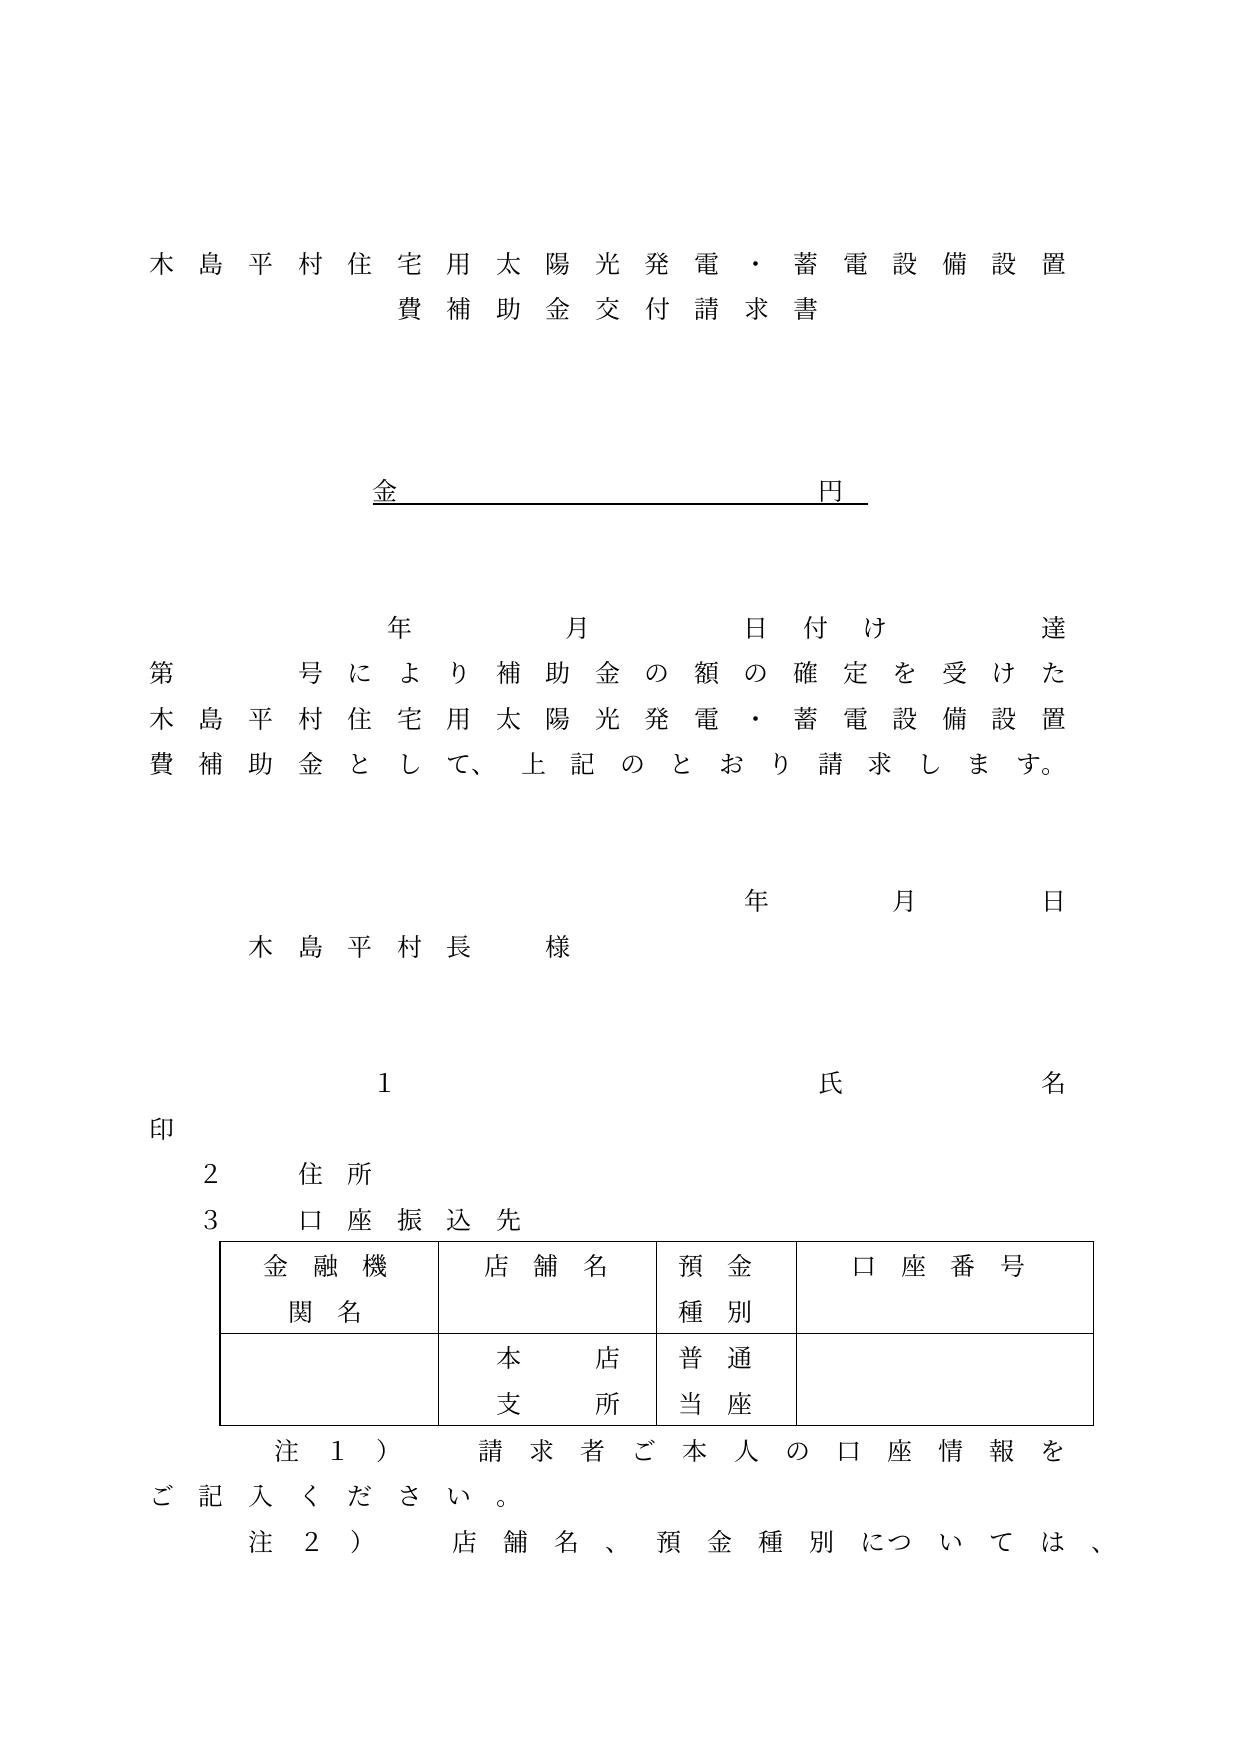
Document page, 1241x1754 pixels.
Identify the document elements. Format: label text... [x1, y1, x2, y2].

text 注１） 請求者ご本人の口座情報をご記入ください。 [149, 1426, 1091, 1517]
table_header 店舗名 [439, 1242, 656, 1333]
text 年 月 日付け 達 第 号により補助金の額の確定を受けた木島平村住宅用太陽光発電・蓄電設備設置費補助金として、上記のとおり請求します。 [149, 604, 1091, 786]
text ２ 住所 [149, 1150, 1091, 1196]
text 木島平村住宅用太陽光発電・蓄電設備設置費補助金交付請求書 [149, 240, 1091, 331]
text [149, 1517, 1091, 1563]
table_header 金融機関名 [221, 1242, 438, 1333]
text 年 月 日 [149, 877, 1091, 922]
table_cell 本 店 支 所 [439, 1334, 656, 1425]
table_header 口座番号 [797, 1242, 1093, 1333]
text １ 氏名 印 [149, 1059, 1091, 1150]
table_cell [221, 1334, 438, 1425]
text 金 円 [149, 467, 1091, 513]
table_cell [797, 1334, 1093, 1425]
text ３ 口座振込先 [149, 1196, 1091, 1241]
text 木島平村長 様 [149, 922, 1091, 968]
table_header 預金種別 [657, 1242, 796, 1333]
table_cell 普通 当座 [657, 1334, 796, 1425]
